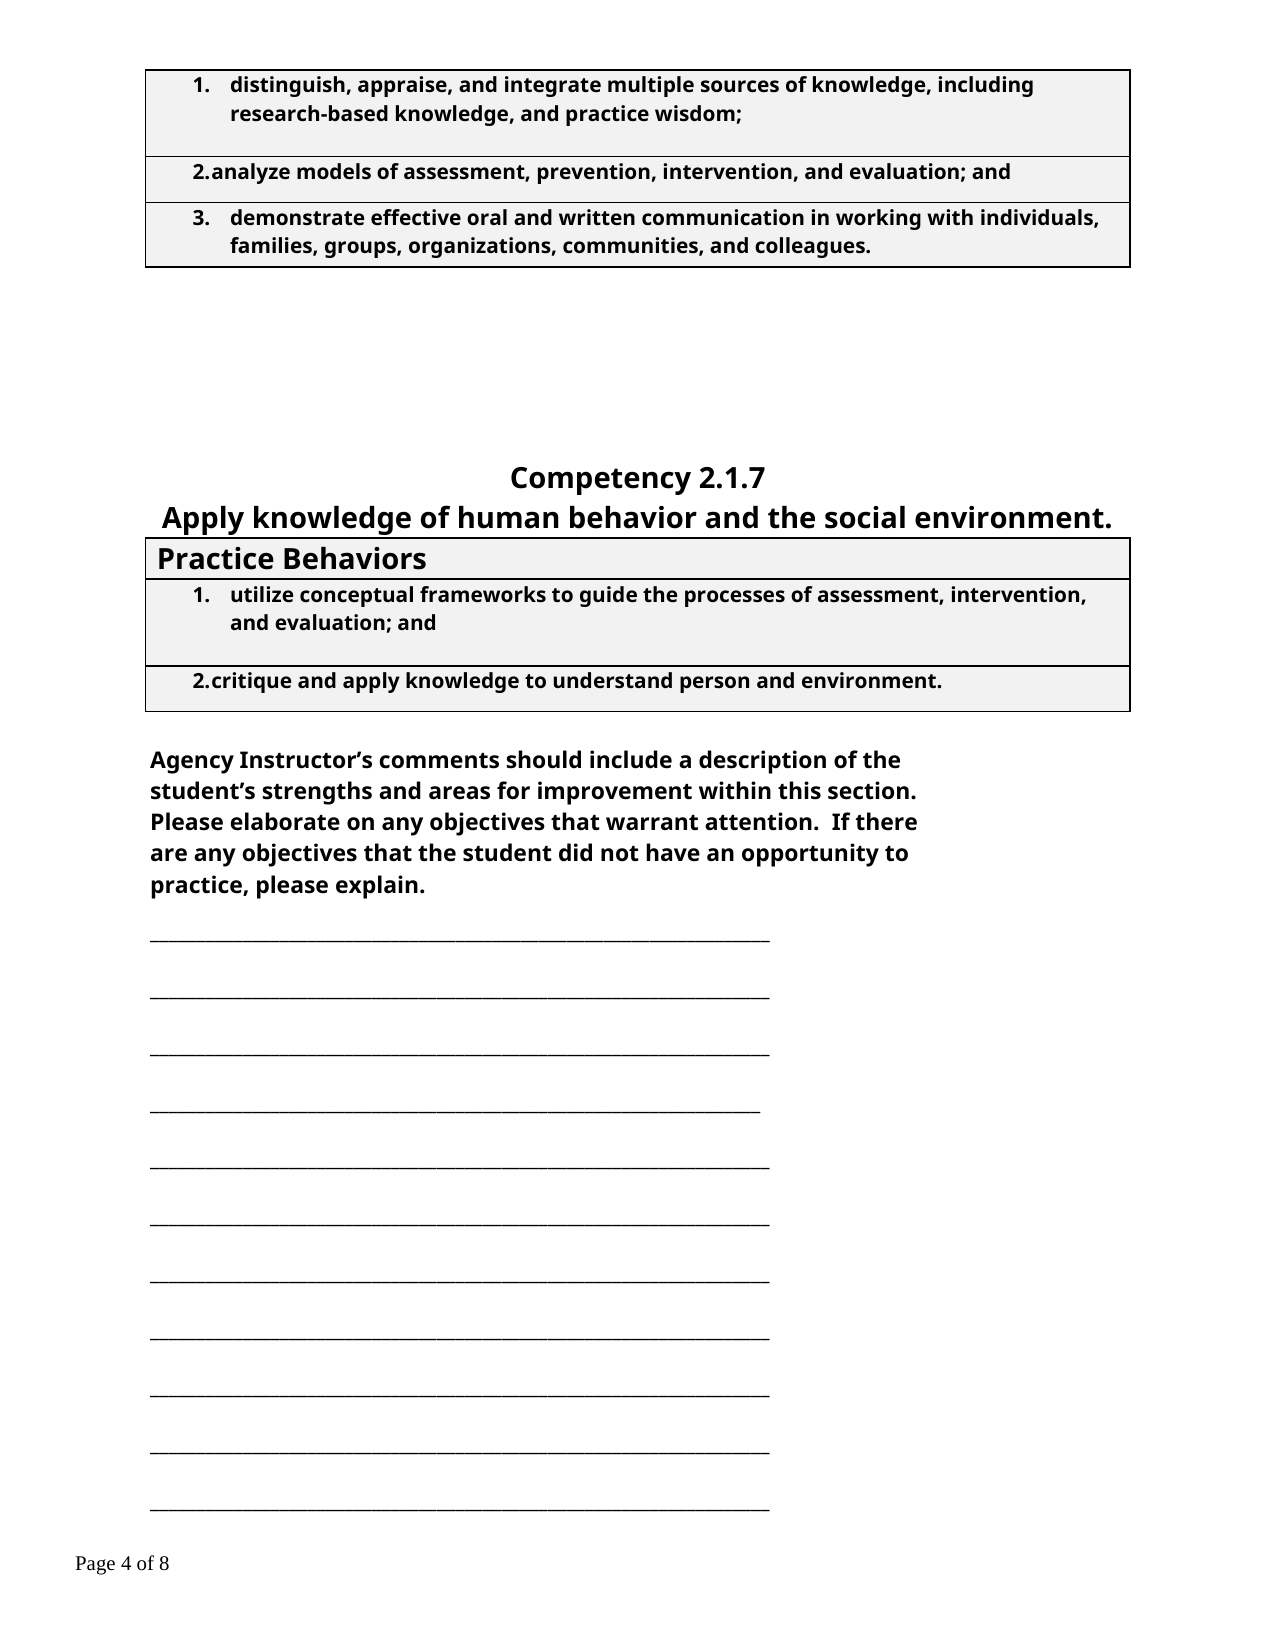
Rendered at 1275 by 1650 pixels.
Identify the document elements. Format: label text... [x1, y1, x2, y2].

table_cell analyze models of assessment, prevention, intervention, and evaluation; and [146, 157, 1129, 202]
text are any objectives that the student did not have an opportunity to [150, 837, 1200, 869]
table_cell critique and apply knowledge to understand person and environment. [146, 667, 1129, 711]
text ___________________________________________________________________ [75, 1429, 1200, 1457]
table_cell utilize conceptual frameworks to guide the processes of assessment, intervention, and evaluation; and [146, 580, 1129, 665]
text practice, please explain. [150, 869, 1200, 900]
table_cell demonstrate effective oral and written communication in working with individuals, families, groups, organizations, communities, and colleagues. [146, 203, 1129, 266]
text ___________________________________________________________________ [75, 1315, 1200, 1343]
text student’s strengths and areas for improvement within this section. [150, 775, 1200, 806]
text ___________________________________________________________________ [75, 974, 1200, 1002]
text Competency 2.1.7 [75, 458, 1200, 497]
text Agency Instructor’s comments should include a description of the [150, 744, 1200, 775]
table_header Practice Behaviors [146, 539, 1129, 578]
text ___________________________________________________________________ [75, 1031, 1200, 1059]
text Apply knowledge of human behavior and the social environment. [75, 497, 1200, 537]
text ___________________________________________________________________ [75, 1144, 1200, 1173]
text Please elaborate on any objectives that warrant attention. If there [150, 806, 1200, 837]
text __________________________________________________________________ [75, 1088, 1200, 1116]
text ___________________________________________________________________ [75, 1486, 1200, 1514]
text ___________________________________________________________________ [75, 1201, 1200, 1230]
text ___________________________________________________________________ [75, 1258, 1200, 1287]
table_cell distinguish, appraise, and integrate multiple sources of knowledge, including research-based knowledge, and practice wisdom; [146, 71, 1129, 156]
text ___________________________________________________________________ [75, 1372, 1200, 1400]
text ___________________________________________________________________ [75, 917, 1200, 945]
